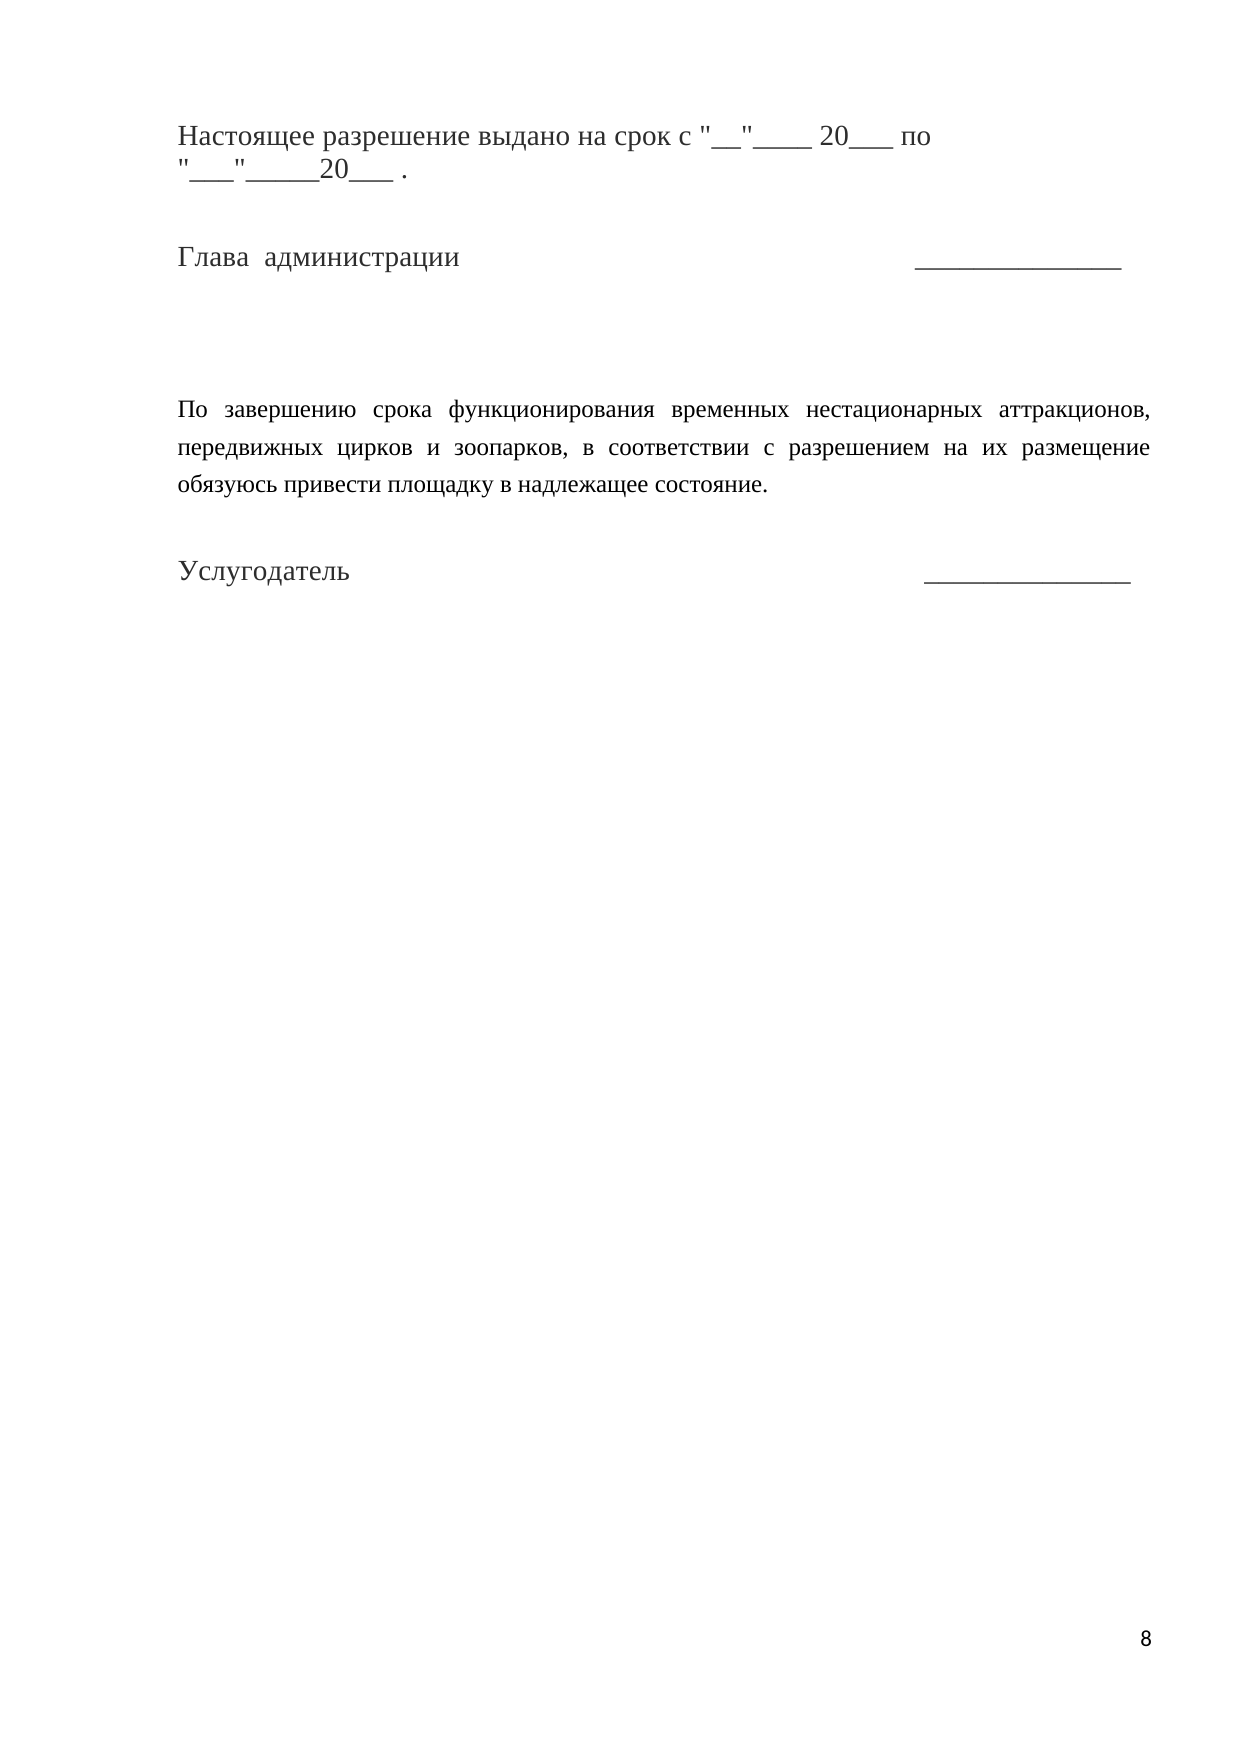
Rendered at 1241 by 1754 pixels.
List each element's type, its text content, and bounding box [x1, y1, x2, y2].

text Услугодатель ______________ [177, 553, 1152, 586]
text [177, 118, 1152, 185]
text По завершению срока функционирования временных нестационарных аттракционов, передвижных цирков и зоопарков, в соответствии с разрешением на их размещение обязуюсь привести площадку в надлежащее состояние. [177, 386, 1152, 498]
text Глава администрации ______________ [177, 206, 1152, 273]
